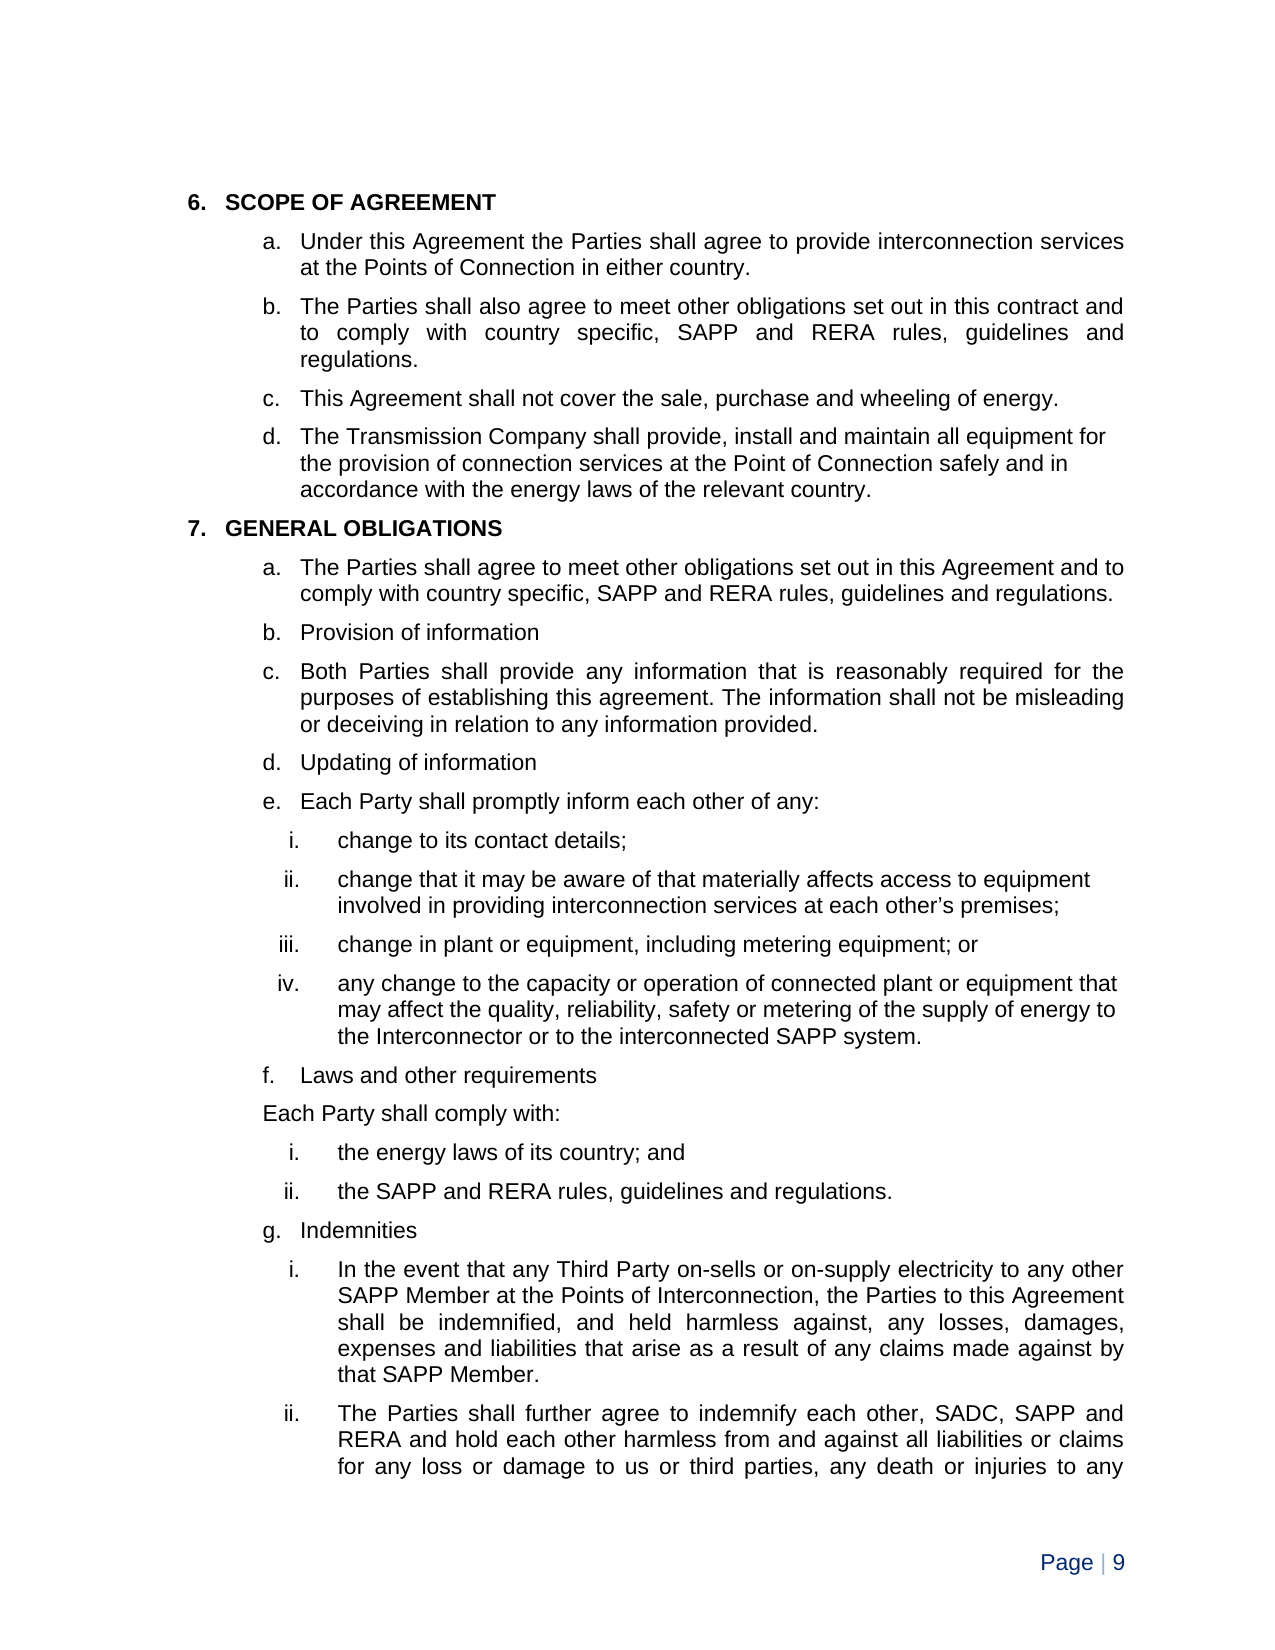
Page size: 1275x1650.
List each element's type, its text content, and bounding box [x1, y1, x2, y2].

list Under this Agreement the Parties shall agree to provide interconnection services at the Points of Connection in either country. [262, 228, 1125, 280]
list Laws and other requirements [262, 1062, 1125, 1088]
list change in plant or equipment, including metering equipment; or [300, 931, 1125, 957]
list The Transmission Company shall provide, install and maintain all equipment for the provision of connection services at the Point of Connection safely and in accordance with the energy laws of the relevant country. [262, 423, 1125, 502]
list Both Parties shall provide any information that is reasonably required for the purposes of establishing this agreement. The information shall not be misleading or deceiving in relation to any information provided. [262, 658, 1125, 737]
list GENERAL OBLIGATIONS [187, 515, 1125, 541]
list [300, 1400, 1125, 1479]
list Each Party shall promptly inform each other of any: [262, 788, 1125, 814]
list This Agreement shall not cover the sale, purchase and wheeling of energy. [262, 384, 1125, 411]
list Indemnities [262, 1217, 1125, 1243]
list Provision of information [262, 619, 1125, 645]
list The Parties shall also agree to meet other obligations set out in this contract and to comply with country specific, SAPP and RERA rules, guidelines and regulations. [262, 293, 1125, 372]
list In the event that any Third Party on-sells or on-supply electricity to any other SAPP Member at the Points of Interconnection, the Parties to this Agreement shall be indemnified, and held harmless against, any losses, damages, expenses and liabilities that arise as a result of any claims made against by that SAPP Member. [300, 1256, 1125, 1388]
list SCOPE OF AGREEMENT [187, 189, 1125, 215]
list Updating of information [262, 749, 1125, 776]
list change that it may be aware of that materially affects access to equipment involved in providing interconnection services at each other’s premises; [300, 866, 1125, 919]
list Each Party shall comply with: [262, 1100, 1125, 1127]
list the energy laws of its country; and [300, 1139, 1125, 1166]
list any change to the capacity or operation of connected plant or equipment that may affect the quality, reliability, safety or metering of the supply of energy to the Interconnector or to the interconnected SAPP system. [300, 970, 1125, 1049]
list change to its contact details; [300, 827, 1125, 853]
list the SAPP and RERA rules, guidelines and regulations. [300, 1178, 1125, 1204]
list The Parties shall agree to meet other obligations set out in this Agreement and to comply with country specific, SAPP and RERA rules, guidelines and regulations. [262, 554, 1125, 606]
